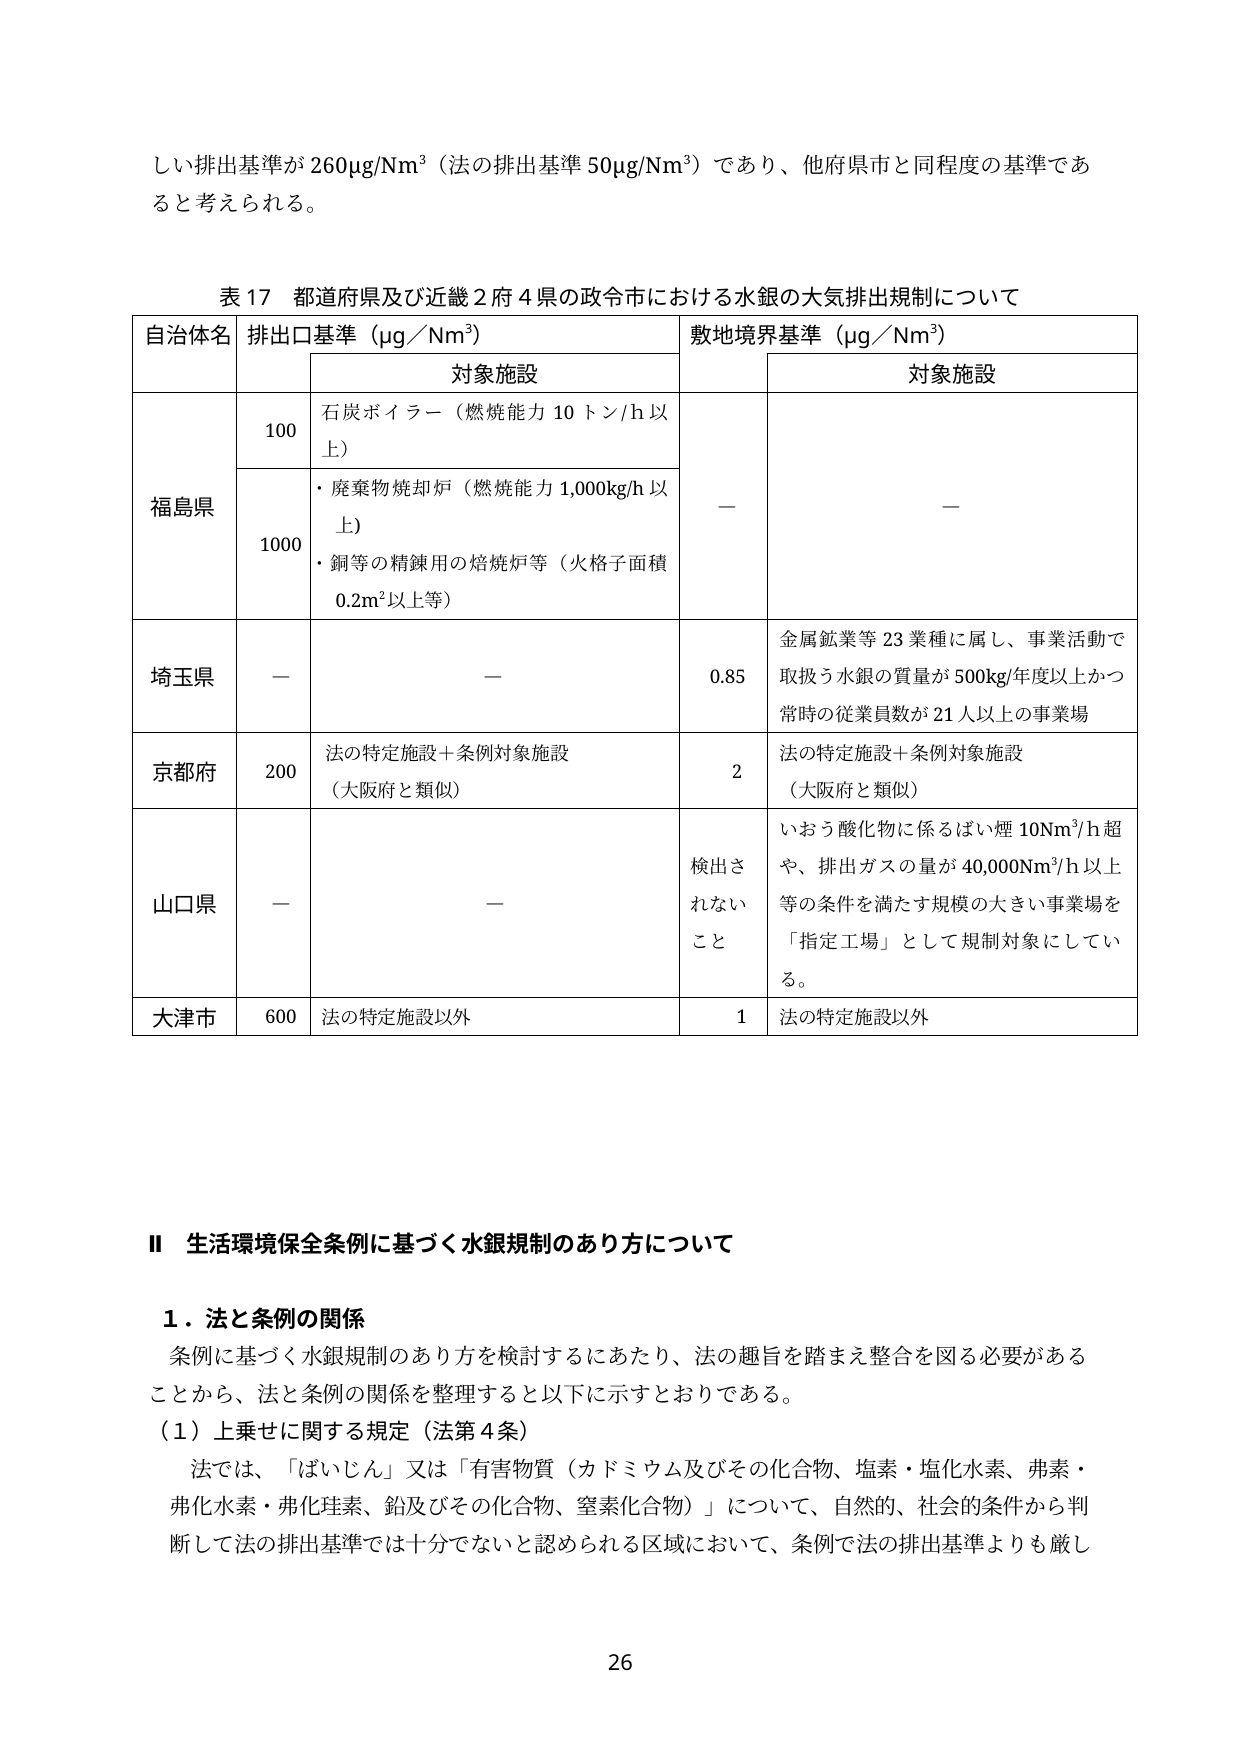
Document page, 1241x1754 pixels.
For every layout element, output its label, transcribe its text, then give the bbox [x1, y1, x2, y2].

subtitle １．法と条例の関係 [148, 1299, 1092, 1336]
text 表17 都道府県及び近畿２府４県の政令市における水銀の大気排出規制について [148, 277, 1092, 314]
table_cell 法の特定施設＋条例対象施設 （大阪府と類似） [311, 733, 679, 808]
subtitle （１）上乗せに関する規定（法第４条） [148, 1411, 1092, 1449]
table_cell 検出さ れない こと [680, 809, 767, 997]
subtitle Ⅱ 生活環境保全条例に基づく水銀規制のあり方について [148, 1224, 1092, 1261]
table_cell 埼玉県 [133, 620, 236, 732]
table_cell 対象施設 [311, 354, 679, 392]
table_cell 法の特定施設以外 [768, 998, 1137, 1035]
table_cell 1000 [237, 469, 310, 619]
table_cell － [768, 393, 1137, 619]
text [169, 1449, 1092, 1561]
table_header 敷地境界基準（μg／Nm3） [680, 316, 1137, 353]
table_cell 石炭ボイラー（燃焼能力10トン/ｈ以上） [311, 393, 679, 468]
table_cell 2 [680, 733, 767, 808]
table_cell － [311, 620, 679, 732]
text 条例に基づく水銀規制のあり方を検討するにあたり、法の趣旨を踏まえ整合を図る必要があることから、法と条例の関係を整理すると以下に示すとおりである。 [148, 1336, 1092, 1411]
table_cell － [237, 620, 310, 732]
table_cell － [680, 393, 767, 619]
table_cell 京都府 [133, 733, 236, 808]
table_cell ・廃棄物焼却炉（燃焼能力1,000kg/h以上) ・銅等の精錬用の焙焼炉等（火格子面積0.2m2以上等） [311, 469, 679, 619]
table_cell 山口県 [133, 809, 236, 997]
table_cell いおう酸化物に係るばい煙10Nm3/ｈ超や、排出ガスの量が40,000Nm3/ｈ以上等の条件を満たす規模の大きい事業場を「指定工場」として規制対象にしている。 [768, 809, 1137, 997]
table_cell 200 [237, 733, 310, 808]
table_cell 法の特定施設以外 [311, 998, 679, 1035]
table_cell 金属鉱業等23業種に属し、事業活動で取扱う水銀の質量が500kg/年度以上かつ常時の従業員数が21人以上の事業場 [768, 620, 1137, 732]
table_cell [237, 353, 310, 392]
table_cell [680, 353, 767, 392]
table_cell 0.85 [680, 620, 767, 732]
table_cell 福島県 [133, 393, 236, 619]
table_cell 対象施設 [768, 354, 1137, 392]
table_cell 1 [680, 998, 767, 1035]
table_cell 大津市 [133, 998, 236, 1035]
table_cell 600 [237, 998, 310, 1035]
table_header 排出口基準（μg／Nm3） [237, 316, 679, 353]
table_cell 100 [237, 393, 310, 468]
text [150, 146, 1092, 221]
table_cell － [237, 809, 310, 997]
table_header 自治体名 [133, 316, 236, 392]
table_cell － [311, 809, 679, 997]
table_cell 法の特定施設＋条例対象施設 （大阪府と類似） [768, 733, 1137, 808]
